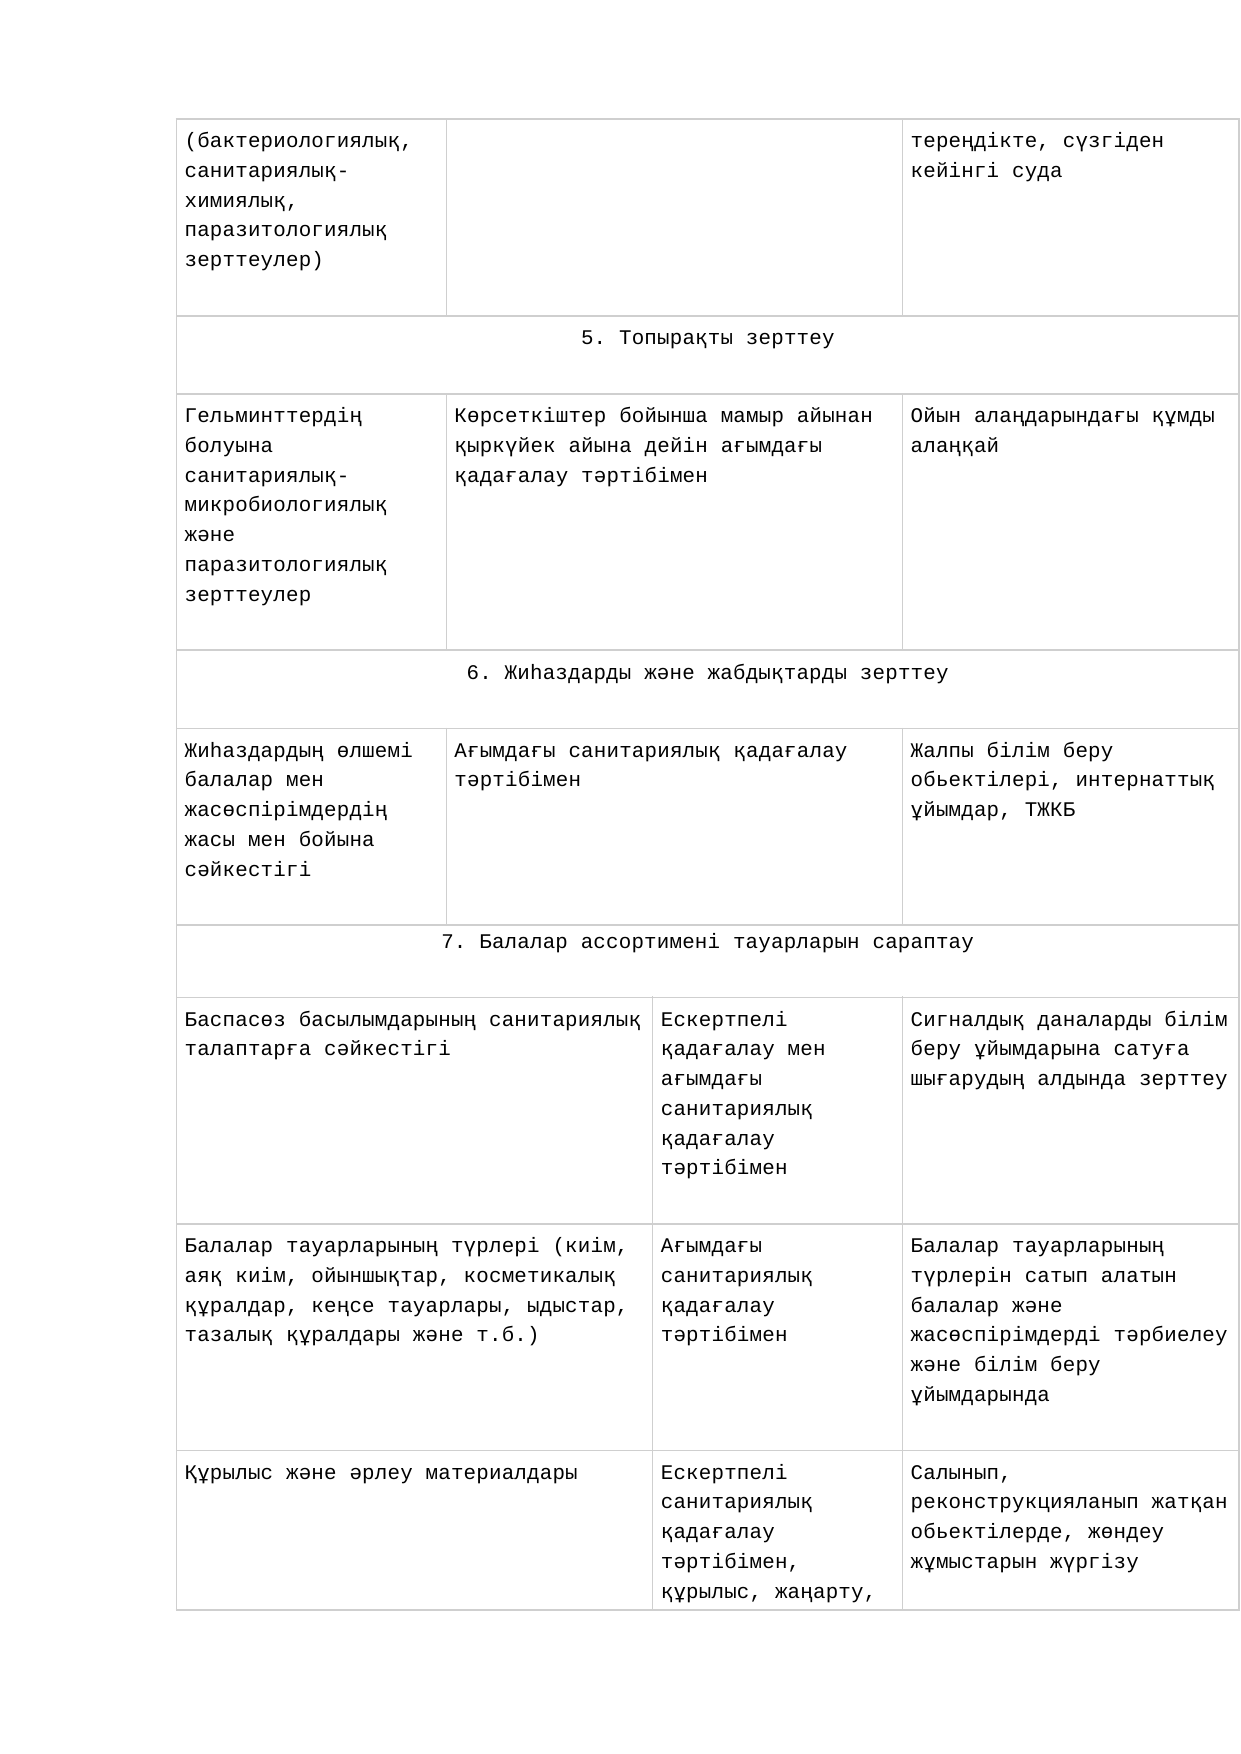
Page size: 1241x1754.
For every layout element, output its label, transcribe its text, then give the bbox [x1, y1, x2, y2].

table_cell Жалпы білім беру обьектілері, интернаттық ұйымдар, ТЖКБ [903, 729, 1238, 924]
table_cell Ағымдағы санитариялық қадағалау тәртібімен [653, 1225, 902, 1449]
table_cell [177, 1451, 652, 1609]
table_cell Көрсеткіштер бойынша мамыр айынан қыркүйек айына дейін ағымдағы қадағалау тәртібімен [447, 395, 902, 649]
table_cell 6. Жиһаздарды және жабдықтарды зерттеу [177, 651, 1238, 727]
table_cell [177, 120, 446, 315]
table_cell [903, 120, 1238, 315]
table_cell Ағымдағы санитариялық қадағалау тәртібімен [447, 729, 902, 924]
table_cell Гельминттердің болуына санитариялық-микробиологиялық және паразитологиялық зерттеулер [177, 395, 446, 649]
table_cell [653, 1451, 902, 1609]
table_cell Жиһаздардың өлшемі балалар мен жасөспірімдердің жасы мен бойына сәйкестігі [177, 729, 446, 924]
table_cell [447, 120, 902, 315]
table_cell 7. Балалар ассортимені тауарларын сараптау [177, 926, 1238, 996]
table_cell Балалар тауарларының түрлері (киім, аяқ киім, ойыншықтар, косметикалық құралдар, кеңсе тауарлары, ыдыстар, тазалық құралдары және т.б.) [177, 1225, 652, 1449]
table_cell Ескертпелі қадағалау мен ағымдағы санитариялық қадағалау тәртібімен [653, 998, 902, 1223]
table_cell 5. Топырақты зерттеу [177, 317, 1238, 393]
table_cell Баспасөз басылымдарының санитариялық талаптарға сәйкестігі [177, 998, 652, 1223]
table_cell Балалар тауарларының түрлерін сатып алатын балалар және жасөспірімдерді тәрбиелеу және білім беру ұйымдарында [903, 1225, 1238, 1449]
table_cell Ойын алаңдарындағы құмды алаңқай [903, 395, 1238, 649]
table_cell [903, 1451, 1238, 1609]
table_cell Сигналдық даналарды білім беру ұйымдарына сатуға шығарудың алдында зерттеу [903, 998, 1238, 1223]
